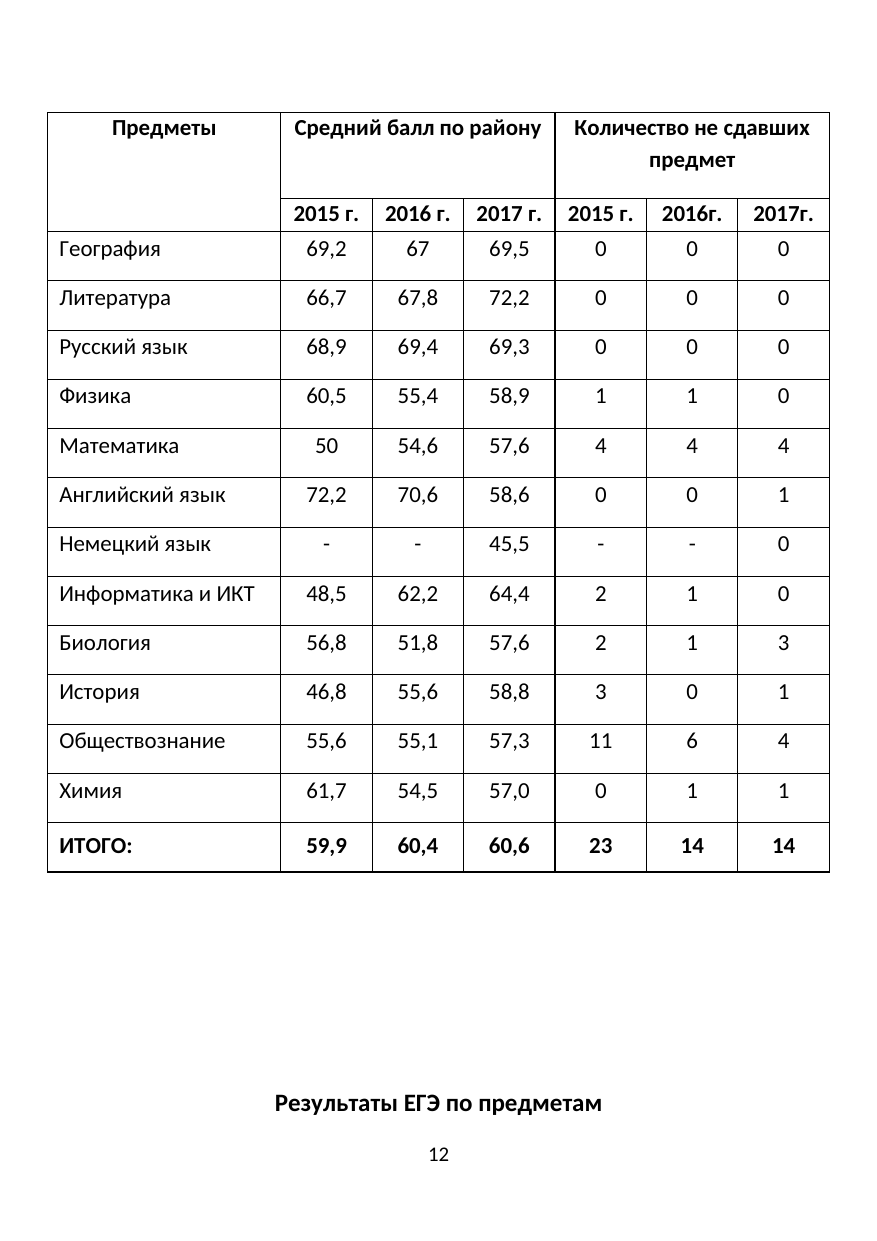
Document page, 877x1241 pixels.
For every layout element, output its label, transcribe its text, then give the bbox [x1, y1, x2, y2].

table_cell 0 [556, 331, 646, 379]
table_cell 69,4 [373, 331, 463, 379]
table_cell 1 [647, 380, 737, 428]
table_cell 23 [556, 823, 646, 871]
table_cell - [647, 528, 737, 576]
table_cell 62,2 [373, 577, 463, 625]
table_cell 1 [647, 626, 737, 674]
table_cell 58,8 [464, 675, 554, 724]
table_cell 58,9 [464, 380, 554, 428]
table_cell 2016 г. [373, 199, 463, 231]
table_cell 6 [647, 725, 737, 773]
table_cell 58,6 [464, 478, 554, 527]
table_cell 1 [647, 774, 737, 822]
table_cell 60,5 [281, 380, 372, 428]
table_cell 51,8 [373, 626, 463, 674]
table_cell - [373, 528, 463, 576]
table_cell 2015 г. [281, 199, 372, 231]
table_cell 3 [556, 675, 646, 724]
table_cell 2017г. [738, 199, 829, 231]
table_cell История [48, 675, 280, 724]
table_cell 48,5 [281, 577, 372, 625]
table_header Предметы [48, 113, 280, 231]
table_header Количество не сдавших предмет [556, 113, 829, 198]
table_cell ИТОГО: [48, 823, 280, 871]
table_cell 2 [556, 626, 646, 674]
table_cell 0 [738, 577, 829, 625]
table_cell Русский язык [48, 331, 280, 379]
table_cell Литература [48, 281, 280, 329]
table_cell 4 [647, 429, 737, 477]
table_cell 0 [556, 774, 646, 822]
table_cell 55,6 [373, 675, 463, 724]
table_cell Информатика и ИКТ [48, 577, 280, 625]
table_cell 1 [738, 774, 829, 822]
table_cell 14 [738, 823, 829, 871]
table_cell Математика [48, 429, 280, 477]
table_cell 55,1 [373, 725, 463, 773]
table_cell 69,2 [281, 232, 372, 280]
table_cell Английский язык [48, 478, 280, 527]
table_cell 4 [738, 429, 829, 477]
table_cell 0 [556, 478, 646, 527]
table_cell 4 [556, 429, 646, 477]
table_cell 2015 г. [556, 199, 646, 231]
table_cell 0 [647, 232, 737, 280]
table_cell 45,5 [464, 528, 554, 576]
table_cell 59,9 [281, 823, 372, 871]
table_cell - [556, 528, 646, 576]
table_cell 1 [556, 380, 646, 428]
table_cell 68,9 [281, 331, 372, 379]
table_cell 11 [556, 725, 646, 773]
table_cell 2017 г. [464, 199, 554, 231]
table_cell 66,7 [281, 281, 372, 329]
table_cell 57,0 [464, 774, 554, 822]
table_cell 0 [738, 331, 829, 379]
table_cell География [48, 232, 280, 280]
table_cell 0 [556, 281, 646, 329]
table_cell 56,8 [281, 626, 372, 674]
table_cell 67 [373, 232, 463, 280]
table_cell 60,6 [464, 823, 554, 871]
table_cell Обществознание [48, 725, 280, 773]
table_cell Химия [48, 774, 280, 822]
table_cell Немецкий язык [48, 528, 280, 576]
table_cell Биология [48, 626, 280, 674]
table_cell 1 [647, 577, 737, 625]
table_cell 2016г. [647, 199, 737, 231]
table_cell 67,8 [373, 281, 463, 329]
table_cell 54,5 [373, 774, 463, 822]
table_cell 64,4 [464, 577, 554, 625]
table_cell 3 [738, 626, 829, 674]
text Результаты ЕГЭ по предметам [59, 1087, 818, 1118]
table_cell 2 [556, 577, 646, 625]
table_cell 72,2 [464, 281, 554, 329]
table_cell 0 [647, 281, 737, 329]
table_cell 69,5 [464, 232, 554, 280]
table_cell 60,4 [373, 823, 463, 871]
table_cell 50 [281, 429, 372, 477]
table_cell 55,6 [281, 725, 372, 773]
table_cell 57,6 [464, 626, 554, 674]
table_cell 14 [647, 823, 737, 871]
table_cell 72,2 [281, 478, 372, 527]
table_cell 46,8 [281, 675, 372, 724]
table_cell 4 [738, 725, 829, 773]
table_cell - [281, 528, 372, 576]
table_cell 0 [647, 675, 737, 724]
table_cell 0 [738, 380, 829, 428]
table_cell 0 [556, 232, 646, 280]
table_cell 70,6 [373, 478, 463, 527]
table_cell 0 [738, 528, 829, 576]
table_cell 1 [738, 478, 829, 527]
table_cell 0 [647, 331, 737, 379]
table_cell 54,6 [373, 429, 463, 477]
table_cell 57,6 [464, 429, 554, 477]
table_cell 57,3 [464, 725, 554, 773]
table_cell 0 [647, 478, 737, 527]
table_cell 61,7 [281, 774, 372, 822]
table_cell Физика [48, 380, 280, 428]
table_cell 69,3 [464, 331, 554, 379]
table_header Средний балл по району [281, 113, 554, 198]
table_cell 0 [738, 232, 829, 280]
table_cell 0 [738, 281, 829, 329]
table_cell 55,4 [373, 380, 463, 428]
table_cell 1 [738, 675, 829, 724]
